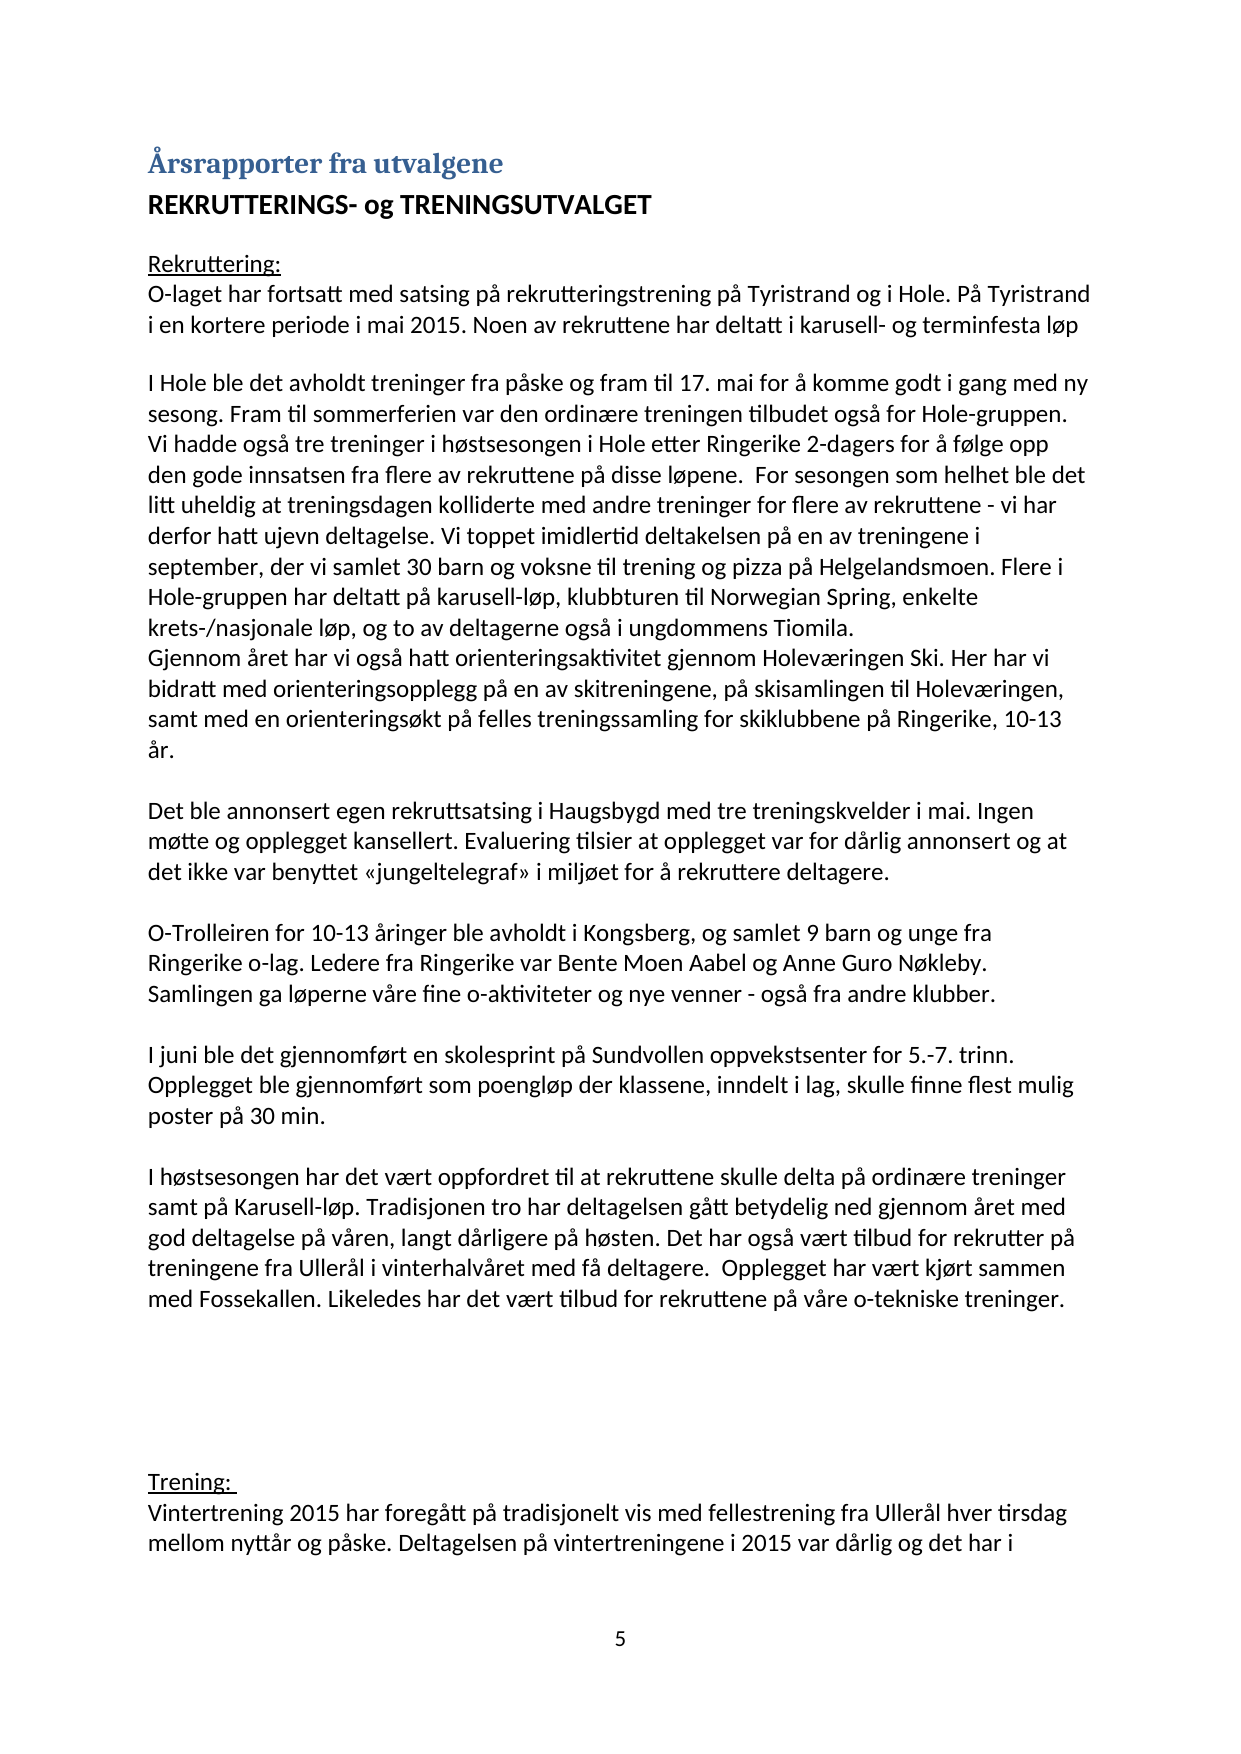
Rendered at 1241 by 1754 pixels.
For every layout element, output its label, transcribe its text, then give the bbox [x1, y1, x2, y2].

text I Hole ble det avholdt treninger fra påske og fram til 17. mai for å komme godt i gang med ny sesong. Fram til sommerferien var den ordinære treningen tilbudet også for Hole-gruppen. Vi hadde også tre treninger i høstsesongen i Hole etter Ringerike 2-dagers for å følge opp den gode innsatsen fra flere av rekruttene på disse løpene. For sesongen som helhet ble det litt uheldig at treningsdagen kolliderte med andre treninger for flere av rekruttene - vi har derfor hatt ujevn deltagelse. Vi toppet imidlertid deltakelsen på en av treningene i september, der vi samlet 30 barn og voksne til trening og pizza på Helgelandsmoen. Flere i Hole-gruppen har deltatt på karusell-løp, klubbturen til Norwegian Spring, enkelte krets-/nasjonale løp, og to av deltagerne også i ungdommens Tiomila. [148, 367, 1093, 642]
text REKRUTTERINGS- og TRENINGSUTVALGET [148, 186, 1093, 222]
text Trening: [148, 1466, 1093, 1497]
text Gjennom året har vi også hatt orienteringsaktivitet gjennom Holeværingen Ski. Her har vi bidratt med orienteringsopplegg på en av skitreningene, på skisamlingen til Holeværingen, samt med en orienteringsøkt på felles treningssamling for skiklubbene på Ringerike, 10-13 år. [148, 642, 1093, 764]
text Det ble annonsert egen rekruttsatsing i Haugsbygd med tre treningskvelder i mai. Ingen møtte og opplegget kansellert. Evaluering tilsier at opplegget var for dårlig annonsert og at det ikke var benyttet «jungeltelegraf» i miljøet for å rekruttere deltagere. [148, 795, 1093, 886]
subtitle Årsrapporter fra utvalgene [148, 148, 1093, 181]
text I juni ble det gjennomført en skolesprint på Sundvollen oppvekstsenter for 5.-7. trinn. Opplegget ble gjennomført som poengløp der klassene, inndelt i lag, skulle finne flest mulig poster på 30 min. [148, 1039, 1093, 1131]
text I høstsesongen har det vært oppfordret til at rekruttene skulle delta på ordinære treninger samt på Karusell-løp. Tradisjonen tro har deltagelsen gått betydelig ned gjennom året med god deltagelse på våren, langt dårligere på høsten. Det har også vært tilbud for rekrutter på treningene fra Ullerål i vinterhalvåret med få deltagere. Opplegget har vært kjørt sammen med Fossekallen. Likeledes har det vært tilbud for rekruttene på våre o-tekniske treninger. [148, 1161, 1093, 1314]
text O-laget har fortsatt med satsing på rekrutteringstrening på Tyristrand og i Hole. På Tyristrand i en kortere periode i mai 2015. Noen av rekruttene har deltatt i karusell- og terminfesta løp [148, 278, 1093, 339]
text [148, 1497, 1093, 1558]
text Rekruttering: [148, 248, 1093, 278]
text O-Trolleiren for 10-13 åringer ble avholdt i Kongsberg, og samlet 9 barn og unge fra Ringerike o-lag. Ledere fra Ringerike var Bente Moen Aabel og Anne Guro Nøkleby. Samlingen ga løperne våre fine o-aktiviteter og nye venner - også fra andre klubber. [148, 917, 1093, 1008]
